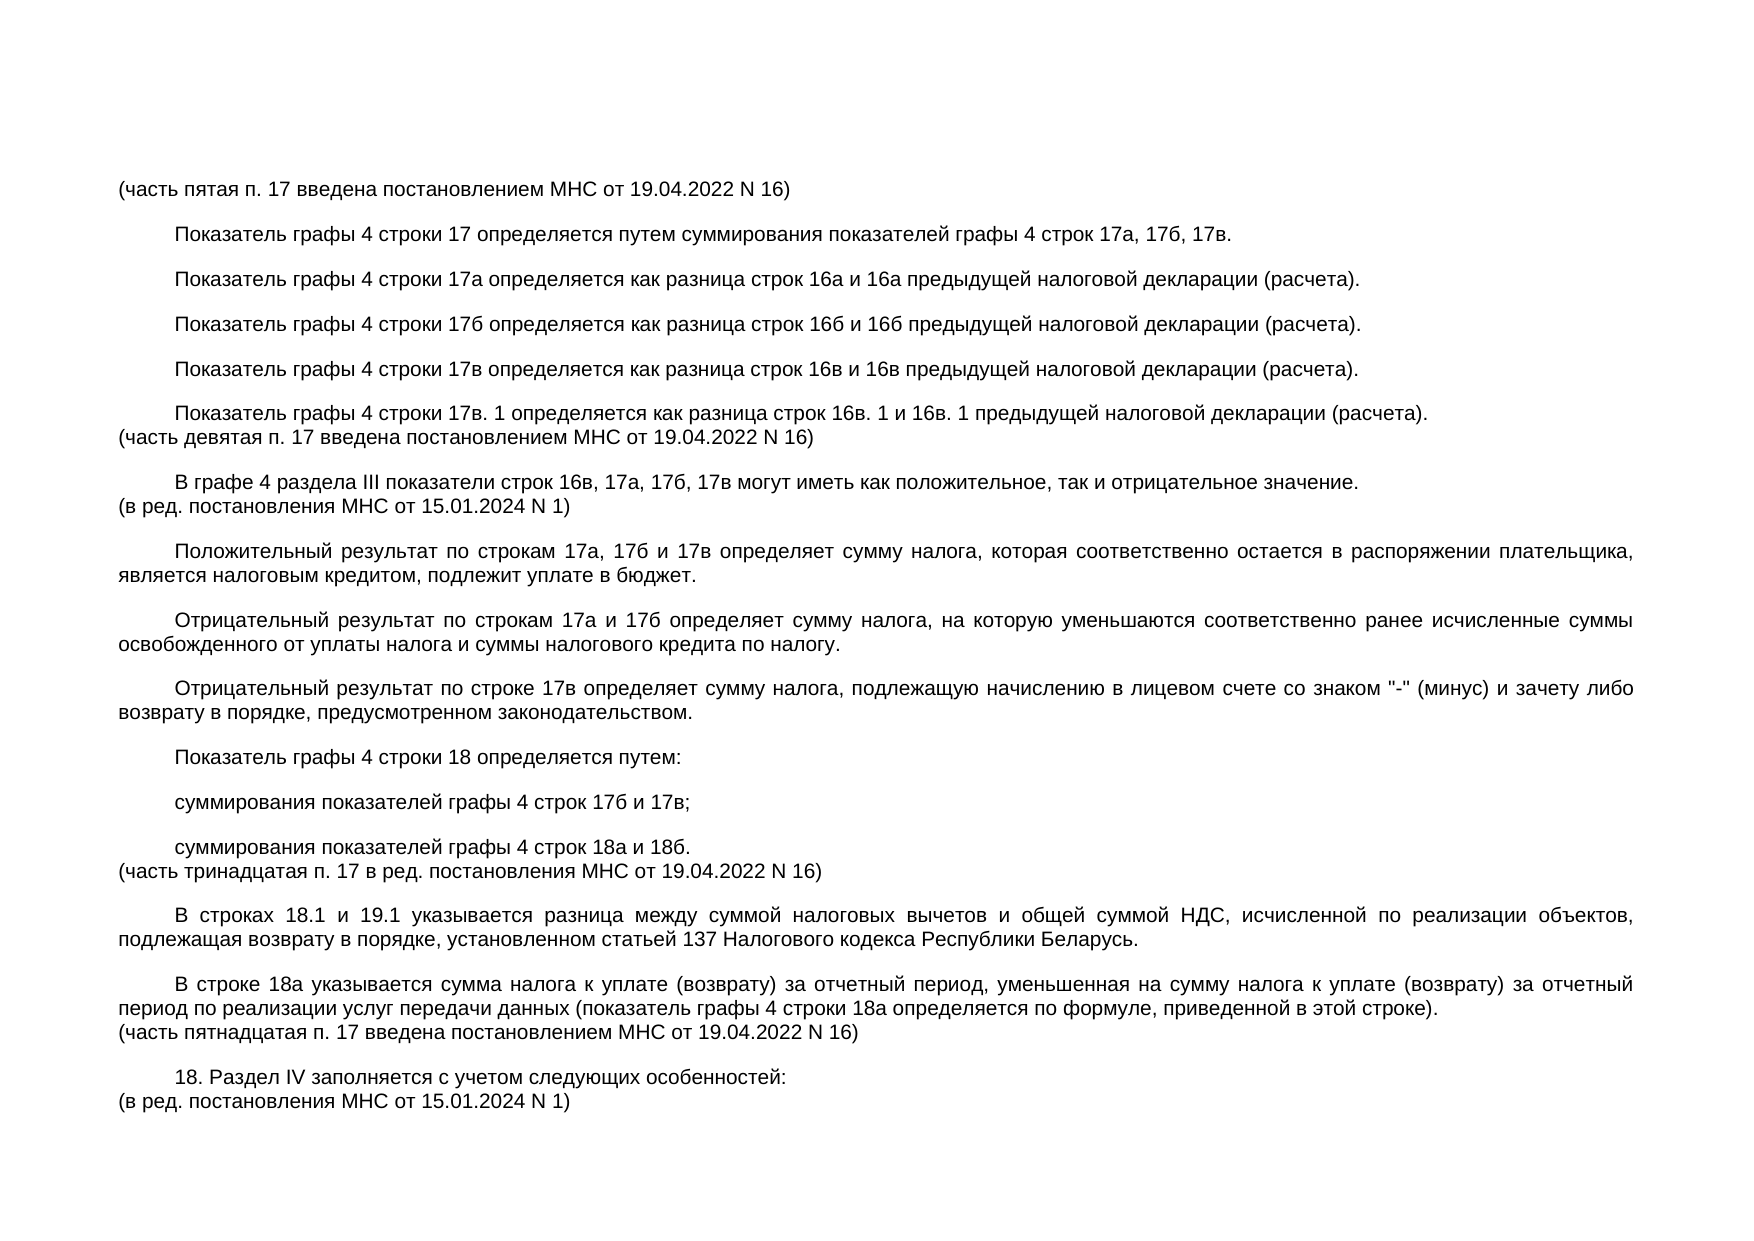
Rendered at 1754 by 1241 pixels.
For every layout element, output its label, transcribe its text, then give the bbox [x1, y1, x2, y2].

text Показатель графы 4 строки 17 определяется путем суммирования показателей графы 4 строк 17а, 17б, 17в. [118, 222, 1636, 246]
text (часть девятая п. 17 введена постановлением МНС от 19.04.2022 N 16) [118, 425, 1636, 449]
text 18. Раздел IV заполняется с учетом следующих особенностей: [118, 1065, 1636, 1089]
text Отрицательный результат по строкам 17а и 17б определяет сумму налога, на которую уменьшаются соответственно ранее исчисленные суммы освобожденного от уплаты налога и суммы налогового кредита по налогу. [118, 607, 1636, 655]
text Показатель графы 4 строки 17б определяется как разница строк 16б и 16б предыдущей налоговой декларации (расчета). [118, 312, 1636, 336]
text (часть тринадцатая п. 17 в ред. постановления МНС от 19.04.2022 N 16) [118, 858, 1636, 882]
text Отрицательный результат по строке 17в определяет сумму налога, подлежащую начислению в лицевом счете со знаком "-" (минус) и зачету либо возврату в порядке, предусмотренном законодательством. [118, 676, 1636, 724]
text (в ред. постановления МНС от 15.01.2024 N 1) [118, 494, 1636, 518]
text Показатель графы 4 строки 17в определяется как разница строк 16в и 16в предыдущей налоговой декларации (расчета). [118, 356, 1636, 380]
text Показатель графы 4 строки 17а определяется как разница строк 16а и 16а предыдущей налоговой декларации (расчета). [118, 267, 1636, 291]
text (часть пятнадцатая п. 17 введена постановлением МНС от 19.04.2022 N 16) [118, 1020, 1636, 1044]
text В строках 18.1 и 19.1 указывается разница между суммой налоговых вычетов и общей суммой НДС, исчисленной по реализации объектов, подлежащая возврату в порядке, установленном статьей 137 Налогового кодекса Республики Беларусь. [118, 903, 1636, 951]
text Показатель графы 4 строки 18 определяется путем: [118, 745, 1636, 769]
text Показатель графы 4 строки 17в. 1 определяется как разница строк 16в. 1 и 16в. 1 предыдущей налоговой декларации (расчета). [118, 401, 1636, 425]
text (часть пятая п. 17 введена постановлением МНС от 19.04.2022 N 16) [118, 177, 1636, 201]
text суммирования показателей графы 4 строк 18а и 18б. [118, 834, 1636, 858]
text суммирования показателей графы 4 строк 17б и 17в; [118, 790, 1636, 814]
text В строке 18а указывается сумма налога к уплате (возврату) за отчетный период, уменьшенная на сумму налога к уплате (возврату) за отчетный период по реализации услуг передачи данных (показатель графы 4 строки 18а определяется по формуле, приведенной в этой строке). [118, 972, 1636, 1020]
text В графе 4 раздела III показатели строк 16в, 17а, 17б, 17в могут иметь как положительное, так и отрицательное значение. [118, 470, 1636, 494]
text Положительный результат по строкам 17а, 17б и 17в определяет сумму налога, которая соответственно остается в распоряжении плательщика, является налоговым кредитом, подлежит уплате в бюджет. [118, 539, 1636, 587]
text (в ред. постановления МНС от 15.01.2024 N 1) [118, 1089, 1636, 1113]
